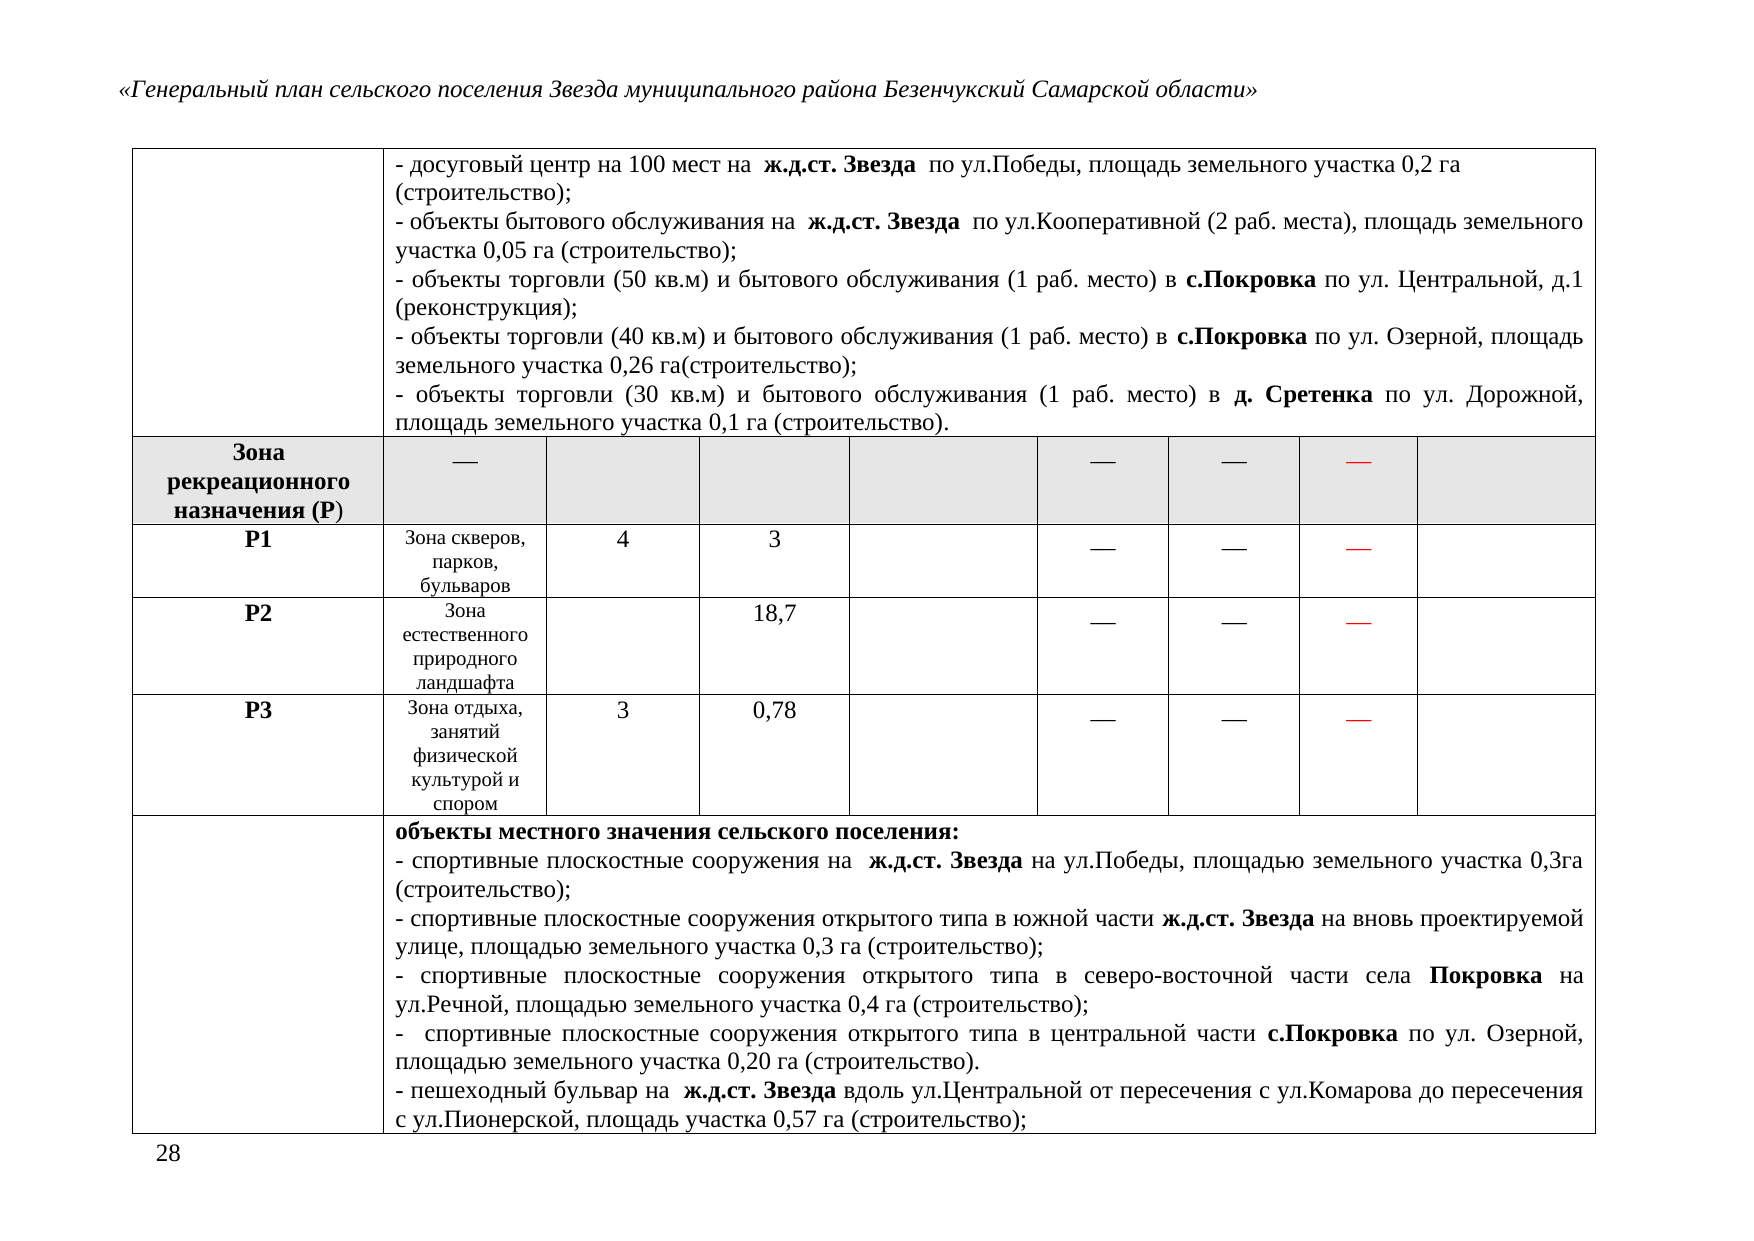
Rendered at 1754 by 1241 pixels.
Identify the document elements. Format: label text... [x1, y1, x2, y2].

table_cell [384, 816, 1595, 1133]
table_cell 18,7 [700, 598, 849, 694]
table_cell [1418, 695, 1595, 815]
table_cell [133, 816, 383, 1133]
table_cell Р2 [133, 598, 383, 694]
table_cell __ [1169, 598, 1299, 694]
table_cell Р1 [133, 525, 383, 597]
table_cell 3 [700, 525, 849, 597]
table_cell Зона естественного природного ландшафта [384, 598, 546, 694]
table_cell __ [1038, 598, 1168, 694]
table_cell 0,78 [700, 695, 849, 815]
table_cell __ [1169, 525, 1299, 597]
table_cell [850, 437, 1037, 523]
table_cell __ [1300, 525, 1417, 597]
table_cell __ [384, 437, 546, 523]
table_cell [133, 149, 383, 436]
table_cell [547, 437, 699, 523]
table_cell [1418, 437, 1595, 523]
table_cell __ [1038, 525, 1168, 597]
table_cell [850, 525, 1037, 597]
table_cell __ [1038, 695, 1168, 815]
table_cell [700, 437, 849, 523]
table_cell [547, 598, 699, 694]
table_cell __ [1300, 695, 1417, 815]
table_cell [1418, 598, 1595, 694]
table_cell __ [1169, 695, 1299, 815]
table_cell 4 [547, 525, 699, 597]
table_cell __ [1038, 437, 1168, 523]
table_cell Р3 [133, 695, 383, 815]
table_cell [384, 149, 1595, 436]
table_cell __ [1300, 598, 1417, 694]
table_cell [850, 598, 1037, 694]
table_cell Зона скверов, парков, бульваров [384, 525, 546, 597]
table_cell 3 [547, 695, 699, 815]
table_cell [850, 695, 1037, 815]
table_cell __ [1169, 437, 1299, 523]
table_cell __ [1300, 437, 1417, 523]
table_cell Зона рекреационного назначения (Р) [133, 437, 383, 523]
table_cell [1418, 525, 1595, 597]
table_cell Зона отдыха, занятий физической культурой и спором [384, 695, 546, 815]
